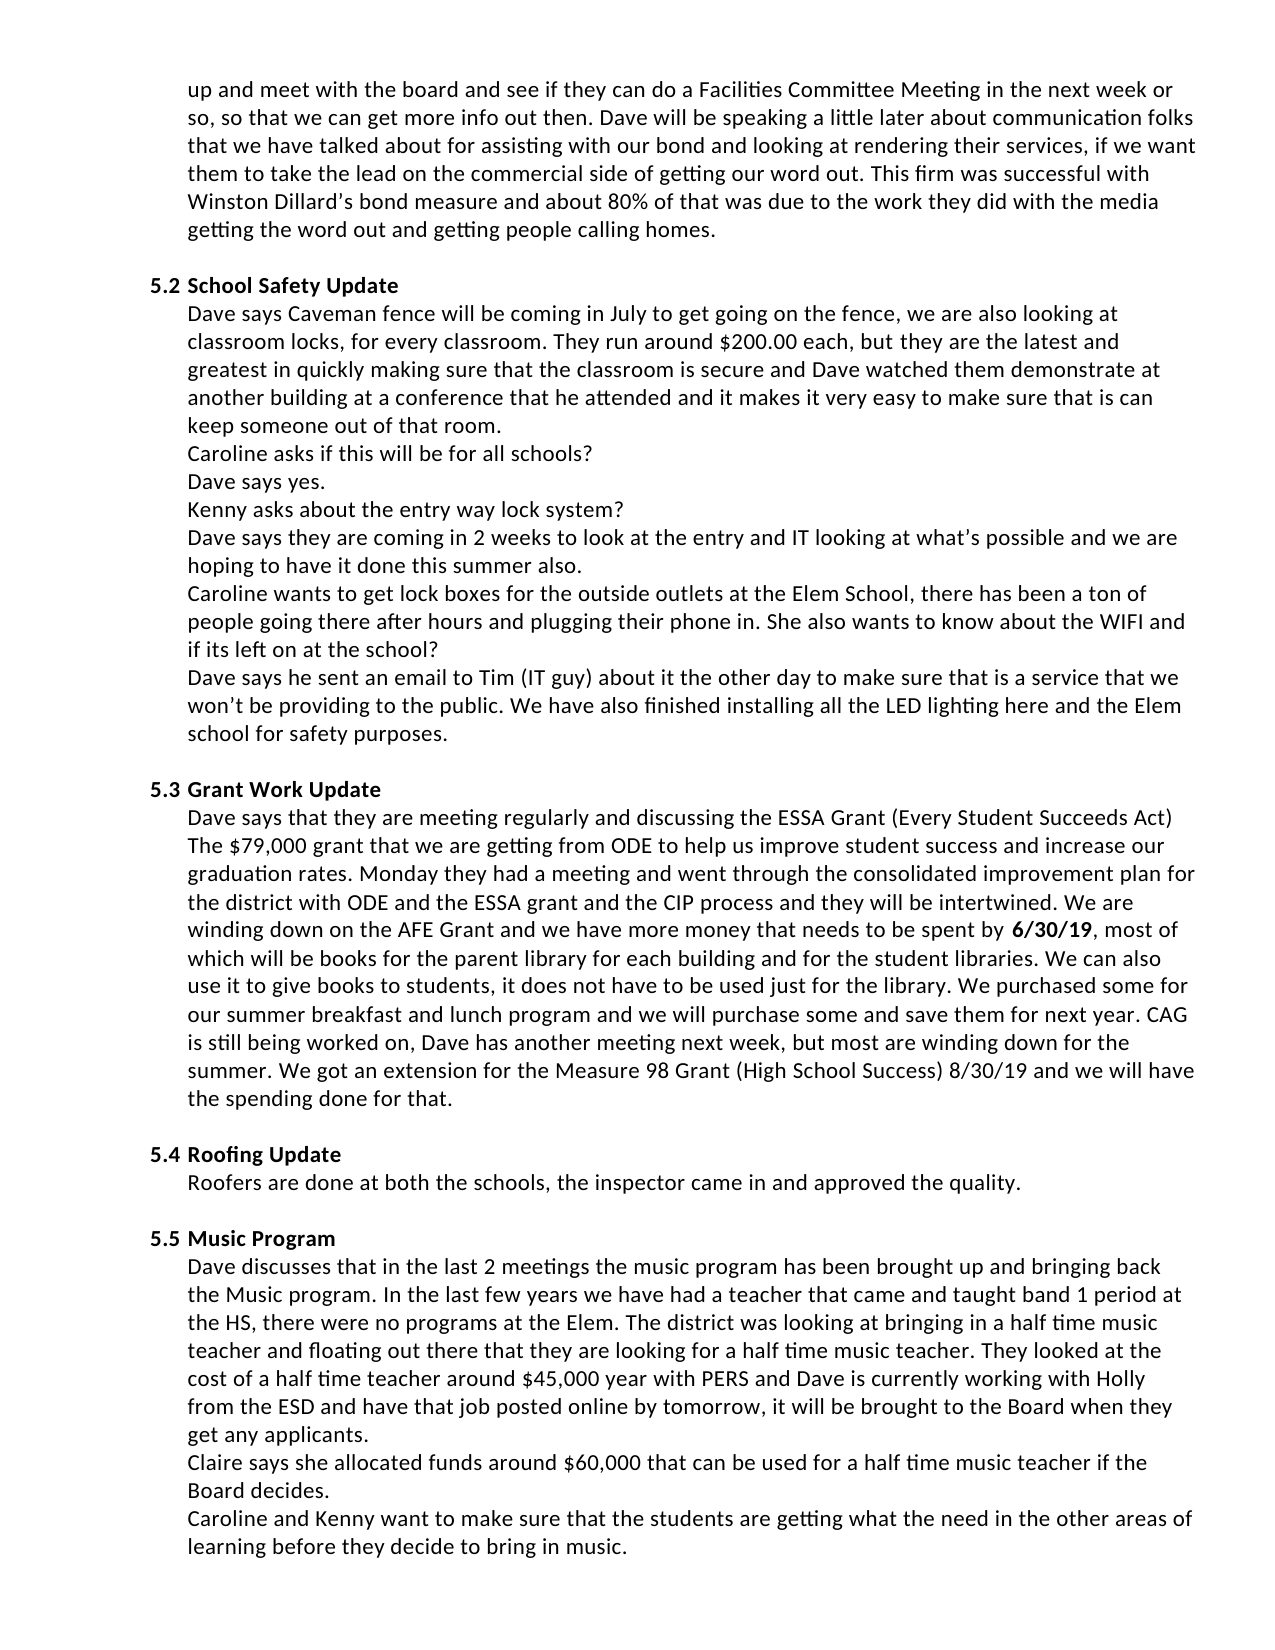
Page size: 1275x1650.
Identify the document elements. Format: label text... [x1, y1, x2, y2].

list Kenny asks about the entry way lock system? [187, 495, 1200, 523]
list Dave says Caveman fence will be coming in July to get going on the fence, we are also looking at classroom locks, for every classroom. They run around $200.00 each, but they are the latest and greatest in quickly making sure that the classroom is secure and Dave watched them demonstrate at another building at a conference that he attended and it makes it very easy to make sure that is can keep someone out of that room. [187, 299, 1200, 439]
list Dave says they are coming in 2 weeks to look at the entry and IT looking at what’s possible and we are hoping to have it done this summer also. [187, 523, 1200, 579]
list Dave discusses that in the last 2 meetings the music program has been brought up and bringing back the Music program. In the last few years we have had a teacher that came and taught band 1 period at the HS, there were no programs at the Elem. The district was looking at bringing in a half time music teacher and floating out there that they are looking for a half time music teacher. They looked at the cost of a half time teacher around $45,000 year with PERS and Dave is currently working with Holly from the ESD and have that job posted online by tomorrow, it will be brought to the Board when they get any applicants. [187, 1252, 1200, 1448]
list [187, 75, 1200, 243]
list Dave says that they are meeting regularly and discussing the ESSA Grant (Every Student Succeeds Act) The $79,000 grant that we are getting from ODE to help us improve student success and increase our graduation rates. Monday they had a meeting and went through the consolidated improvement plan for the district with ODE and the ESSA grant and the CIP process and they will be intertwined. We are winding down on the AFE Grant and we have more money that needs to be spent by 6/30/19, most of which will be books for the parent library for each building and for the student libraries. We can also use it to give books to students, it does not have to be used just for the library. We purchased some for our summer breakfast and lunch program and we will purchase some and save them for next year. CAG is still being worked on, Dave has another meeting next week, but most are winding down for the summer. We got an extension for the Measure 98 Grant (High School Success) 8/30/19 and we will have the spending done for that. [187, 803, 1200, 1112]
list Caroline wants to get lock boxes for the outside outlets at the Elem School, there has been a ton of people going there after hours and plugging their phone in. She also wants to know about the WIFI and if its left on at the school? [187, 579, 1200, 663]
list Roofing Update [150, 1140, 1200, 1168]
list Caroline and Kenny want to make sure that the students are getting what the need in the other areas of learning before they decide to bring in music. [187, 1504, 1200, 1560]
list Dave says yes. [187, 467, 1200, 495]
list Roofers are done at both the schools, the inspector came in and approved the quality. [187, 1168, 1200, 1224]
list Caroline asks if this will be for all schools? [187, 439, 1200, 467]
list School Safety Update [150, 271, 1200, 299]
list Dave says he sent an email to Tim (IT guy) about it the other day to make sure that is a service that we won’t be providing to the public. We have also finished installing all the LED lighting here and the Elem school for safety purposes. [187, 663, 1200, 747]
list Claire says she allocated funds around $60,000 that can be used for a half time music teacher if the Board decides. [187, 1448, 1200, 1504]
list Grant Work Update [150, 776, 1200, 803]
list Music Program [150, 1224, 1200, 1252]
